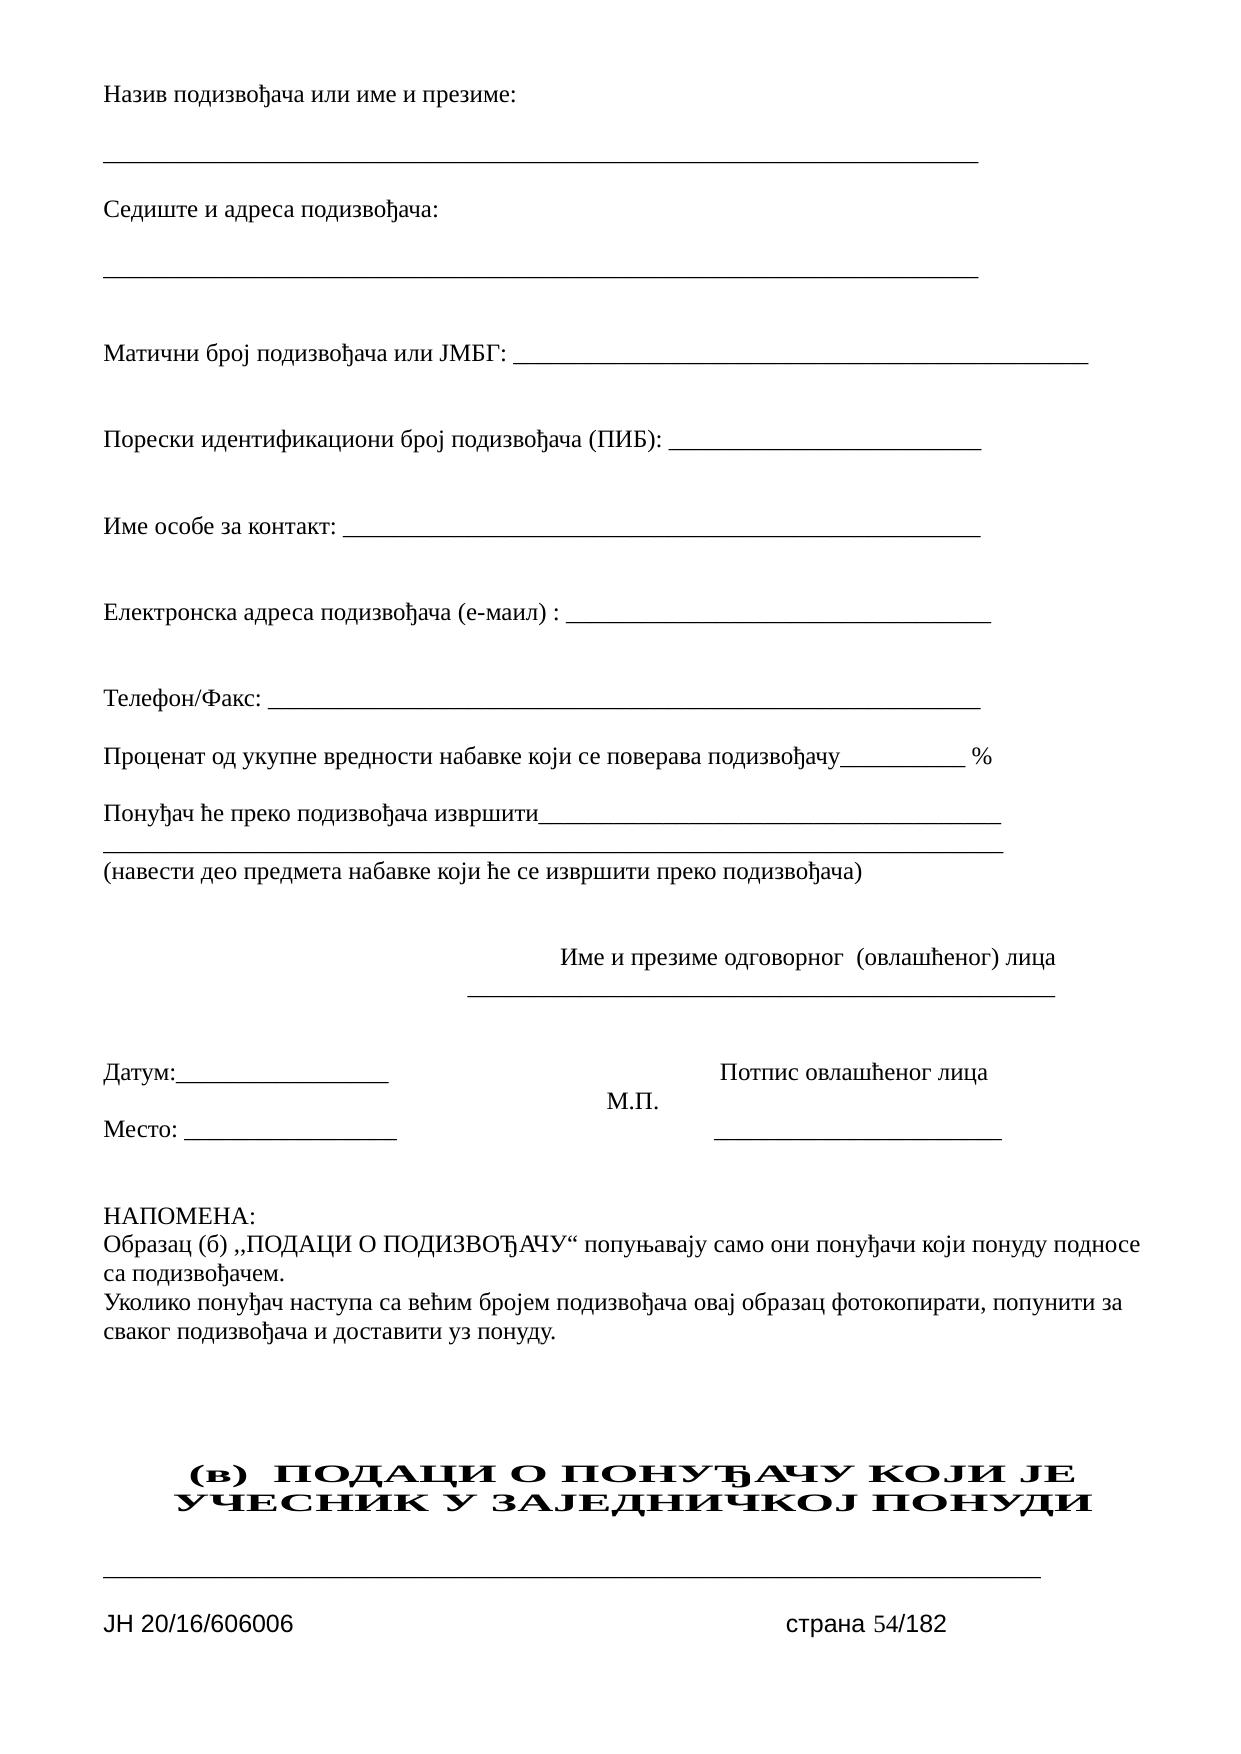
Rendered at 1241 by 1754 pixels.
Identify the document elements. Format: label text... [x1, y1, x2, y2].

text ______________________________________________________________________ [103, 137, 1162, 166]
text (навести део предмета набавке који ће се извршити преко подизвођача) [103, 856, 1162, 884]
text Назив подизвођача или име и презиме: [103, 79, 1162, 108]
text Образац (б) ,,ПОДАЦИ О ПОДИЗВОЂАЧУ“ попуњавају само они понуђачи који понуду подносе са подизвођачем. [103, 1229, 1162, 1287]
text Матични број подизвођача или ЈМБГ: ______________________________________________ [103, 338, 1162, 367]
text Седиште и адреса подизвођача: [103, 194, 1162, 223]
text Датум:_________________ Потпис овлашћеног лица [103, 1057, 1162, 1086]
text Телефон/Факс: _________________________________________________________ [103, 683, 1162, 712]
text Име и презиме одговорног (овлашћеног) лица [103, 942, 1162, 971]
text Место: _________________ _______________________ [103, 1114, 1162, 1143]
text М.П. [103, 1086, 1162, 1114]
text Уколико понуђач наступа са већим бројем подизвођача овај образац фотокопирати, попунити за сваког подизвођача и доставити уз понуду. [103, 1287, 1162, 1344]
text Име особе за контакт: ___________________________________________________ [103, 511, 1162, 539]
text НАПОМЕНА: [103, 1201, 1162, 1229]
text Проценат од укупне вредности набавке који се поверава подизвођачу__________ % [103, 741, 1162, 769]
text ______________________________________________________________________ [103, 252, 1162, 281]
text _______________________________________________ [103, 971, 1162, 999]
text (в) ПОДАЦИ О ПОНУЂАЧУ КОЈИ ЈЕ УЧЕСНИК У ЗАЈЕДНИЧКОЈ ПОНУДИ [103, 1459, 1162, 1517]
text Понуђач ће преко подизвођача извршити_____________________________________ ________________________________________________________________________ [103, 798, 1162, 856]
text Електронска адреса подизвођача (е-маил) : __________________________________ [103, 597, 1162, 626]
text Порески идентификациони број подизвођача (ПИБ): _________________________ [103, 424, 1162, 453]
